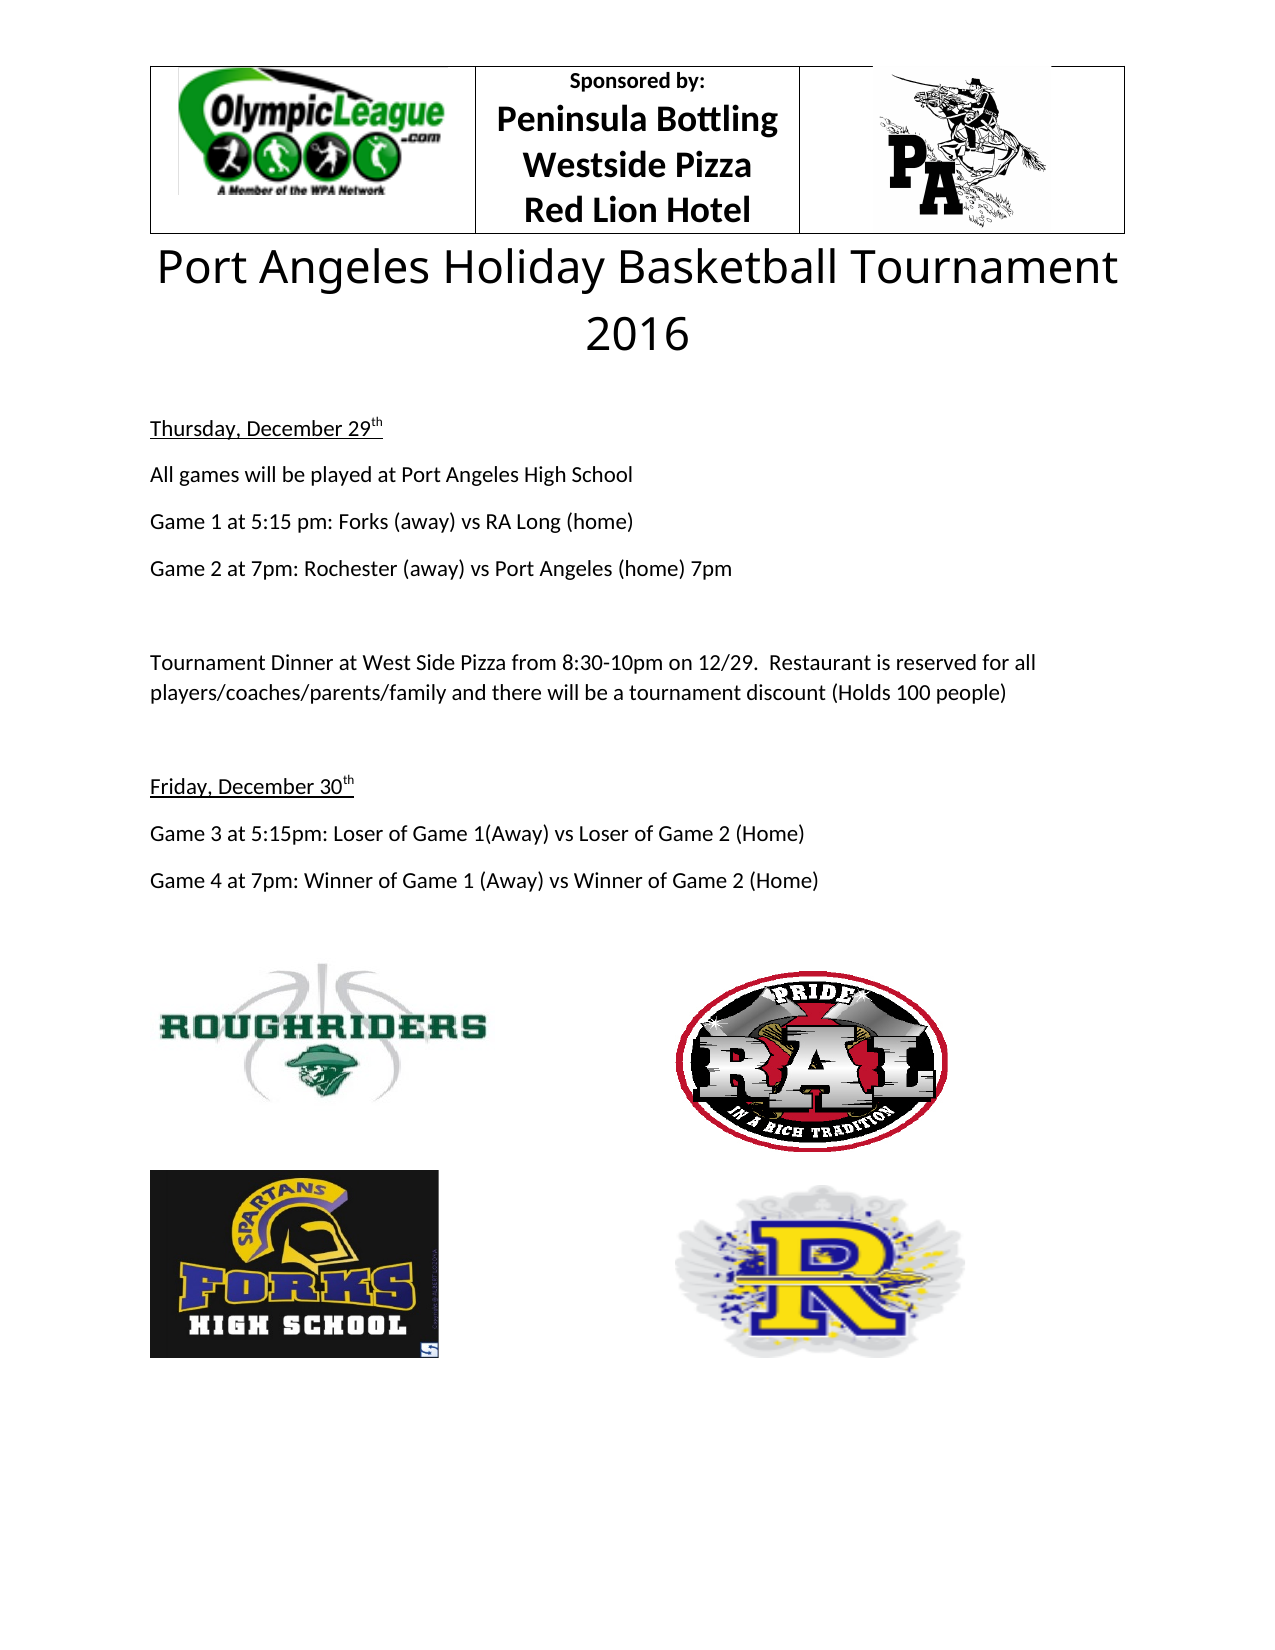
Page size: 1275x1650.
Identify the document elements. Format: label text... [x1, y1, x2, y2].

text Game 4 at 7pm: Winner of Game 1 (Away) vs Winner of Game 2 (Home) [150, 866, 1125, 894]
text All games will be played at Port Angeles High School [150, 461, 1125, 488]
text Thursday, December 29th [150, 414, 1125, 442]
picture [177, 66, 448, 195]
text Game 3 at 5:15pm: Loser of Game 1(Away) vs Loser of Game 2 (Home) [150, 819, 1125, 847]
text Game 1 at 5:15 pm: Forks (away) vs RA Long (home) [150, 507, 1125, 535]
picture [150, 912, 495, 1152]
picture [872, 66, 1052, 233]
picture [675, 1185, 965, 1358]
text Tournament Dinner at West Side Pizza from 8:30-10pm on 12/29. Restaurant is reserved for all players/coaches/parents/family and there will be a tournament discount (Holds 100 people) [150, 648, 1125, 706]
picture [675, 971, 948, 1152]
text Game 2 at 7pm: Rochester (away) vs Port Angeles (home) 7pm [150, 554, 1125, 582]
picture [150, 1170, 439, 1358]
text Friday, December 30th [150, 772, 1125, 800]
